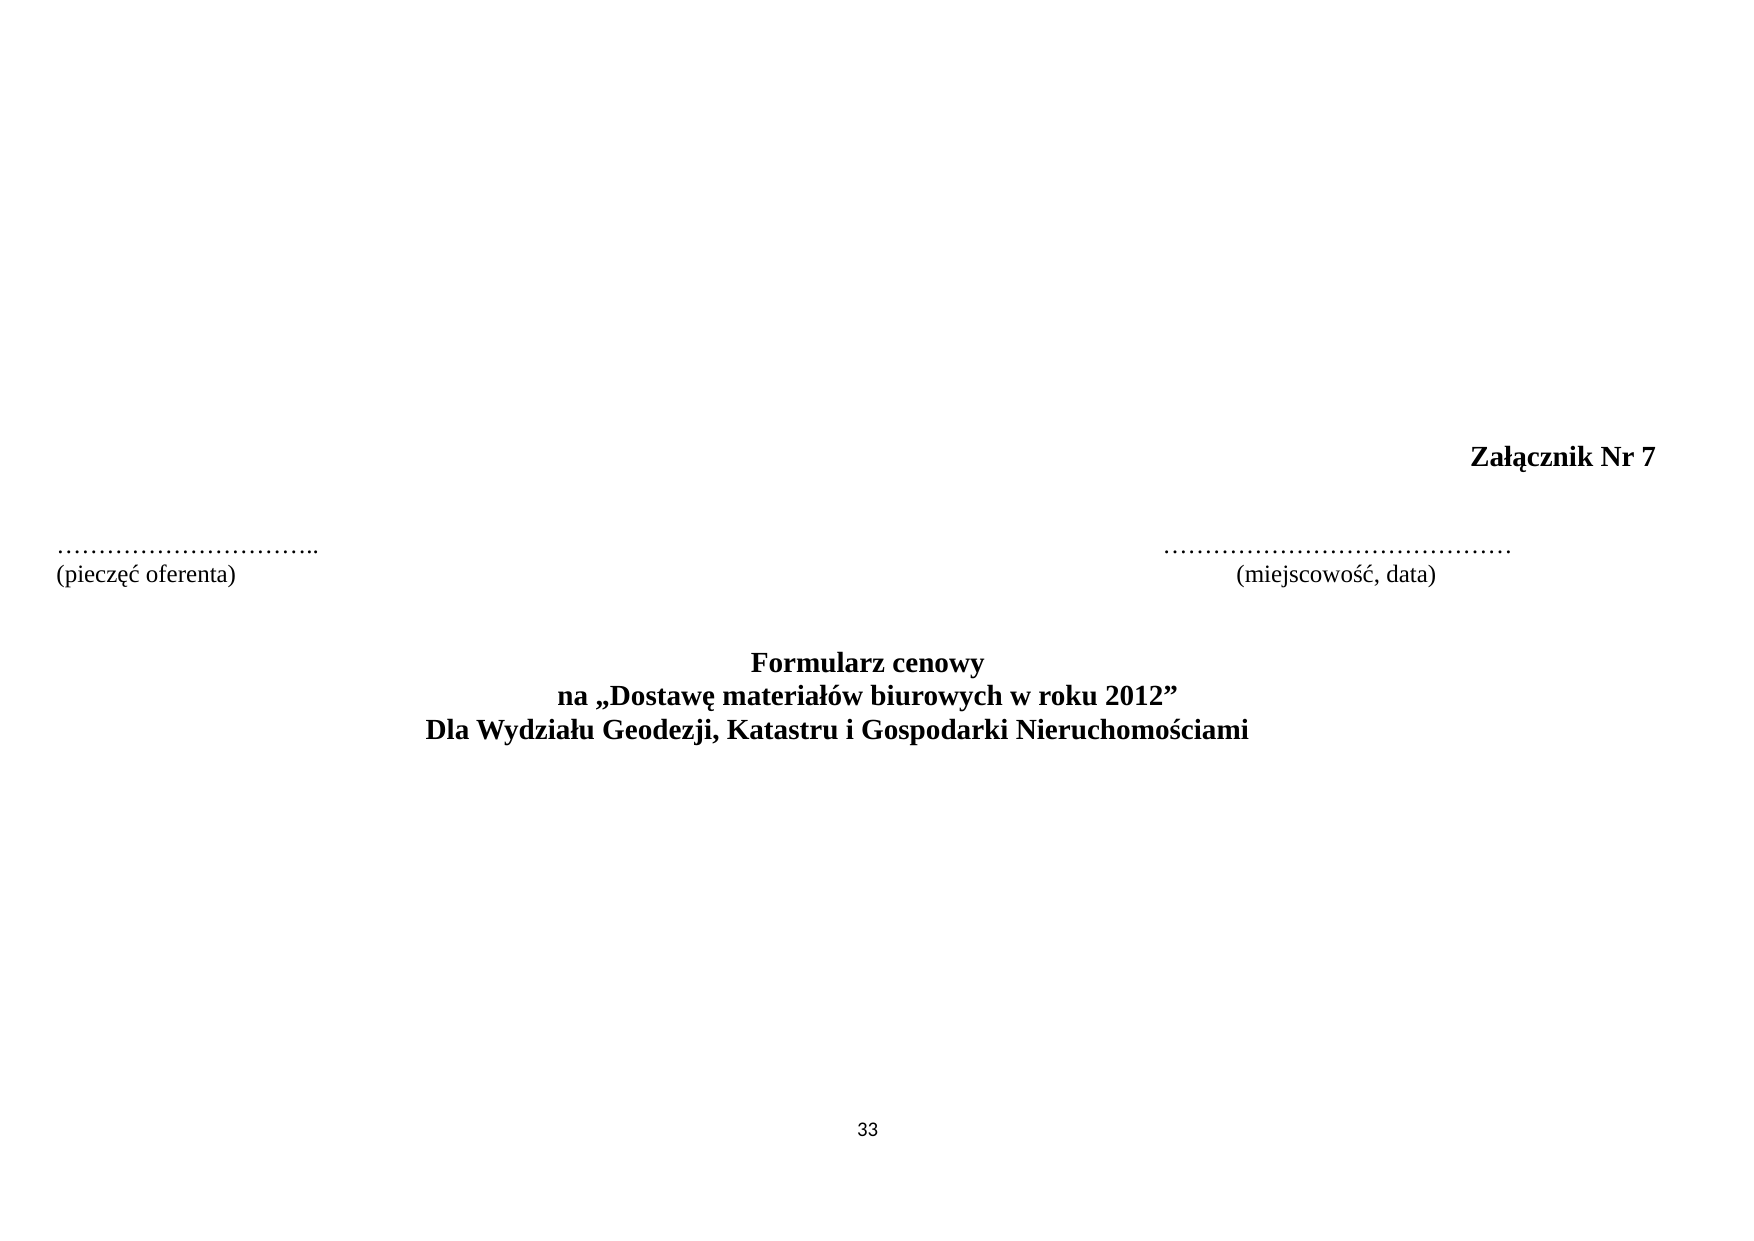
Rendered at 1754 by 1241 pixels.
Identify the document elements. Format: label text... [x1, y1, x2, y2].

text (pieczęć oferenta) (miejscowość, data) [56, 559, 1679, 587]
text Załącznik Nr 7 [1384, 439, 1679, 472]
text Formularz cenowy [56, 645, 1679, 678]
text ………………………….. …………………………………… [56, 530, 1679, 559]
text Dla Wydziału Geodezji, Katastru i Gospodarki Nieruchomościami [425, 712, 1679, 746]
text na „Dostawę materiałów biurowych w roku 2012” [56, 678, 1679, 712]
